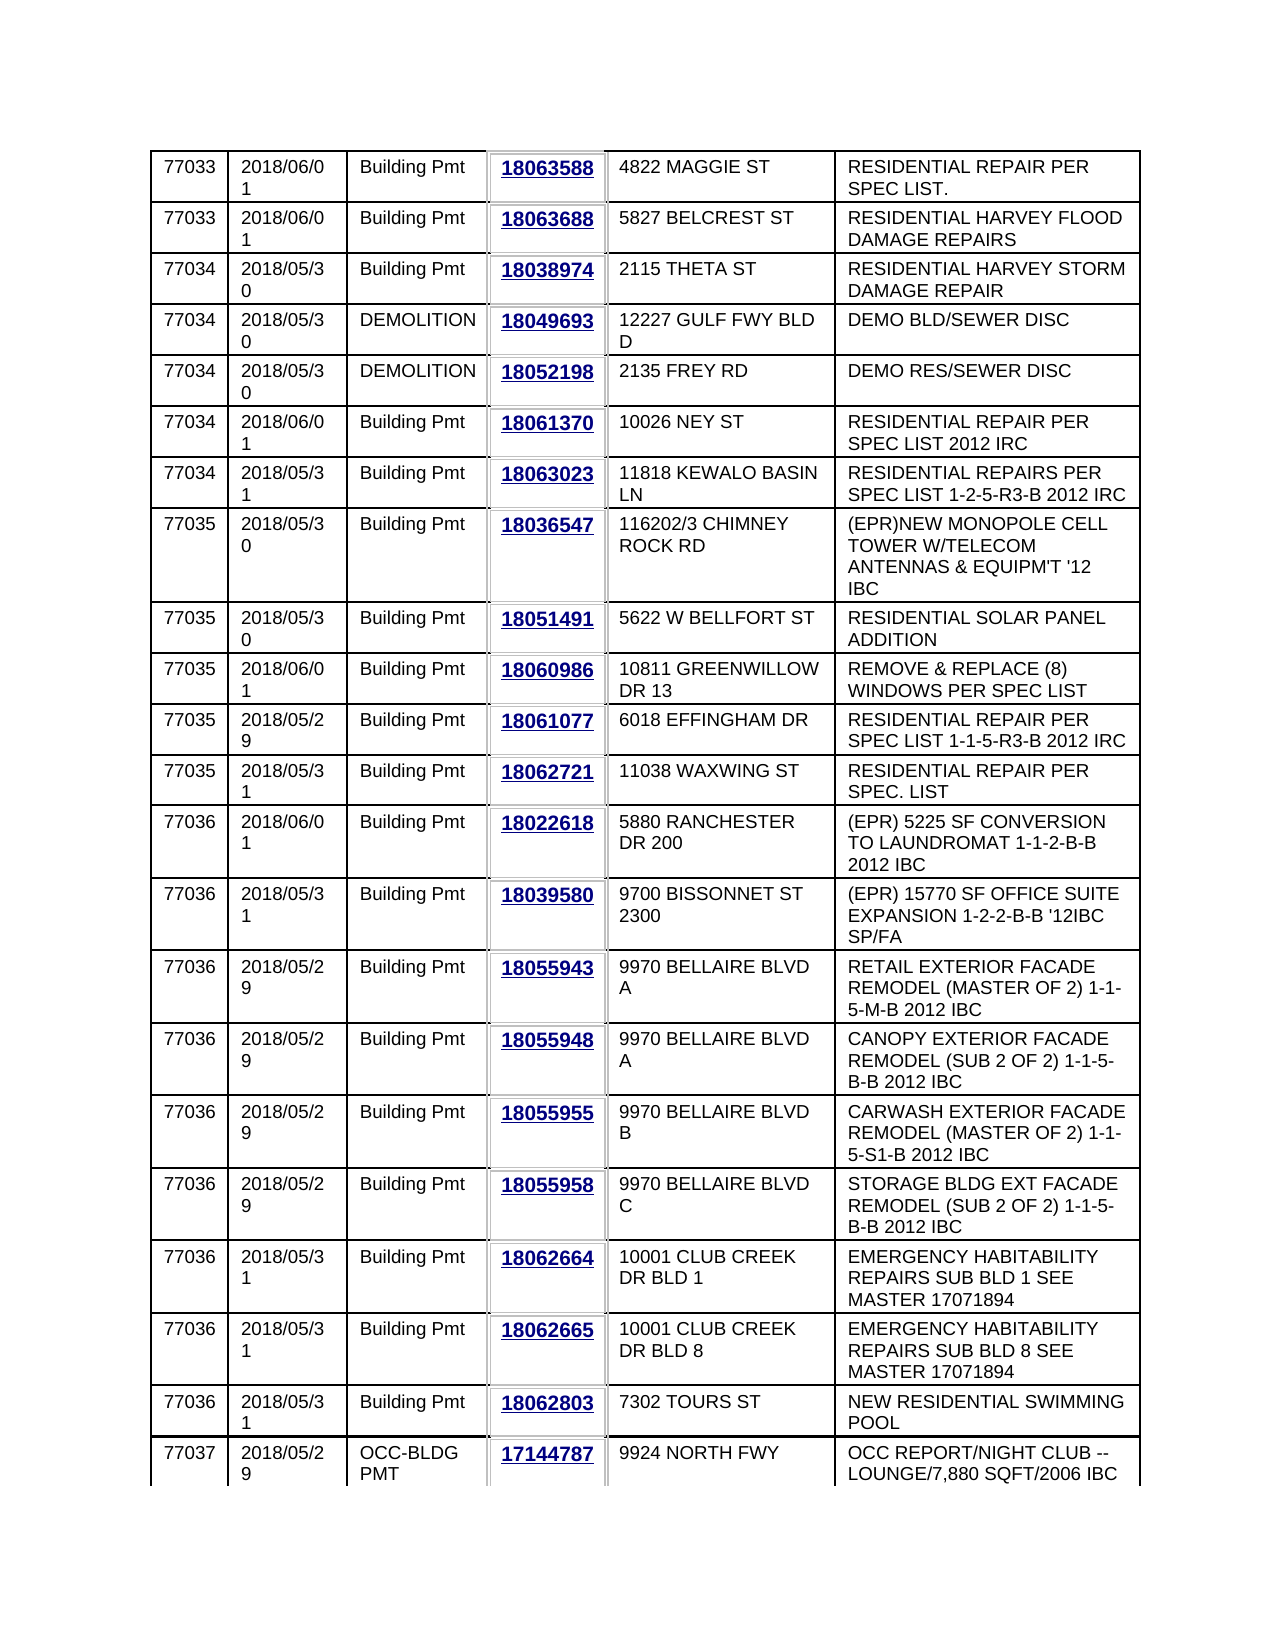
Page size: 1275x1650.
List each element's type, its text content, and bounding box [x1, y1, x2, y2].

table_cell 5622 W BELLFORT ST [609, 603, 834, 652]
table_cell STORAGE BLDG EXT FACADE REMODEL (SUB 2 OF 2) 1-1-5-B-B 2012 IBC [836, 1169, 1139, 1239]
table_cell Building Pmt [348, 254, 486, 303]
table_cell 9970 BELLAIRE BLVD B [609, 1096, 834, 1167]
table_cell OCC REPORT/NIGHT CLUB --LOUNGE/7,880 SQFT/2006 IBC [836, 1438, 1139, 1486]
table_cell 77034 [152, 407, 227, 456]
table_cell RESIDENTIAL SOLAR PANEL ADDITION [836, 603, 1139, 652]
table_cell Building Pmt [348, 1096, 486, 1167]
table_cell 2018/05/31 [229, 1386, 346, 1435]
table_cell 17144787 [491, 1440, 604, 1486]
table_cell Building Pmt [348, 879, 486, 949]
table_cell 2018/05/29 [229, 1024, 346, 1094]
table_cell 5827 BELCREST ST [609, 203, 834, 252]
table_cell 18049693 [491, 308, 604, 354]
table_cell 2018/05/30 [229, 603, 346, 652]
table_cell 77036 [152, 879, 227, 949]
table_cell 9970 BELLAIRE BLVD A [609, 1024, 834, 1094]
table_cell 18055958 [491, 1172, 604, 1239]
table_cell Building Pmt [348, 1241, 486, 1312]
table_cell 77034 [152, 305, 227, 354]
table_cell CARWASH EXTERIOR FACADE REMODEL (MASTER OF 2) 1-1-5-S1-B 2012 IBC [836, 1096, 1139, 1167]
table_cell 77036 [152, 1386, 227, 1435]
table_cell 18062664 [491, 1244, 604, 1312]
table_cell 2018/05/31 [229, 1314, 346, 1384]
table_cell 18038974 [491, 257, 604, 303]
table_cell Building Pmt [348, 951, 486, 1022]
table_cell 9970 BELLAIRE BLVD A [609, 951, 834, 1022]
table_cell 18061370 [491, 410, 604, 456]
table_cell 2018/06/01 [229, 203, 346, 252]
table_cell RESIDENTIAL REPAIR PER SPEC. LIST [836, 756, 1139, 804]
table_cell 2018/05/31 [229, 1241, 346, 1312]
table_cell 2018/05/31 [229, 458, 346, 507]
table_cell (EPR)NEW MONOPOLE CELL TOWER W/TELECOM ANTENNAS & EQUIPM'T '12 IBC [836, 509, 1139, 601]
table_cell 77033 [152, 203, 227, 252]
table_cell Building Pmt [348, 407, 486, 456]
table_cell Building Pmt [348, 1386, 486, 1435]
table_cell 77034 [152, 356, 227, 405]
table_cell CANOPY EXTERIOR FACADE REMODEL (SUB 2 OF 2) 1-1-5-B-B 2012 IBC [836, 1024, 1139, 1094]
table_cell Building Pmt [348, 1314, 486, 1384]
table_cell 77035 [152, 654, 227, 702]
table_cell 77036 [152, 806, 227, 877]
table_cell Building Pmt [348, 603, 486, 652]
table_cell 4822 MAGGIE ST [609, 152, 834, 201]
table_cell 10001 CLUB CREEK DR BLD 8 [609, 1314, 834, 1384]
table_cell 77036 [152, 1096, 227, 1167]
table_cell 2018/06/01 [229, 152, 346, 201]
table_cell Building Pmt [348, 1024, 486, 1094]
table_cell 5880 RANCHESTER DR 200 [609, 806, 834, 877]
table_cell 77034 [152, 458, 227, 507]
table_cell 18036547 [491, 511, 604, 601]
table_cell Building Pmt [348, 1169, 486, 1239]
table_cell 18051491 [491, 605, 604, 652]
table_cell 77035 [152, 705, 227, 753]
table_cell 10001 CLUB CREEK DR BLD 1 [609, 1241, 834, 1312]
table_cell 18062803 [491, 1389, 604, 1435]
table_cell RESIDENTIAL REPAIRS PER SPEC LIST 1-2-5-R3-B 2012 IRC [836, 458, 1139, 507]
table_cell 2018/05/31 [229, 879, 346, 949]
table_cell RESIDENTIAL REPAIR PER SPEC LIST. [836, 152, 1139, 201]
table_cell Building Pmt [348, 705, 486, 753]
table_cell Building Pmt [348, 152, 486, 201]
table_cell 9924 NORTH FWY [609, 1438, 834, 1486]
table_cell 77036 [152, 1169, 227, 1239]
table_cell 18055943 [491, 954, 604, 1022]
table_cell 12227 GULF FWY BLD D [609, 305, 834, 354]
table_cell 77035 [152, 509, 227, 601]
table_cell 18060986 [491, 656, 604, 702]
table_cell 77037 [152, 1438, 227, 1486]
table_cell RESIDENTIAL REPAIR PER SPEC LIST 1-1-5-R3-B 2012 IRC [836, 705, 1139, 753]
table_cell DEMOLITION [348, 356, 486, 405]
table_cell 18062721 [491, 758, 604, 804]
table_cell 18052198 [491, 358, 604, 405]
table_cell 10026 NEY ST [609, 407, 834, 456]
table_cell 18062665 [491, 1317, 604, 1384]
table_cell 2115 THETA ST [609, 254, 834, 303]
table_cell 2018/05/29 [229, 951, 346, 1022]
table_cell 9700 BISSONNET ST 2300 [609, 879, 834, 949]
table_cell 77035 [152, 603, 227, 652]
table_cell Building Pmt [348, 203, 486, 252]
table_cell 116202/3 CHIMNEY ROCK RD [609, 509, 834, 601]
table_cell 77034 [152, 254, 227, 303]
table_cell 18055955 [491, 1099, 604, 1167]
table_cell 2018/06/01 [229, 407, 346, 456]
table_cell NEW RESIDENTIAL SWIMMING POOL [836, 1386, 1139, 1435]
table_cell DEMO BLD/SEWER DISC [836, 305, 1139, 354]
table_cell 18039580 [491, 882, 604, 949]
table_cell (EPR) 5225 SF CONVERSION TO LAUNDROMAT 1-1-2-B-B 2012 IBC [836, 806, 1139, 877]
table_cell 18055948 [491, 1027, 604, 1094]
table_cell 2018/05/29 [229, 1096, 346, 1167]
table_cell 2018/05/30 [229, 305, 346, 354]
table_cell 2018/05/30 [229, 254, 346, 303]
table_cell 6018 EFFINGHAM DR [609, 705, 834, 753]
table_cell 18063688 [491, 206, 604, 252]
table_cell 2018/05/29 [229, 1438, 346, 1486]
table_cell (EPR) 15770 SF OFFICE SUITE EXPANSION 1-2-2-B-B '12IBC SP/FA [836, 879, 1139, 949]
table_cell Building Pmt [348, 458, 486, 507]
table_cell 18022618 [491, 809, 604, 877]
table_cell EMERGENCY HABITABILITY REPAIRS SUB BLD 8 SEE MASTER 17071894 [836, 1314, 1139, 1384]
table_cell REMOVE & REPLACE (8) WINDOWS PER SPEC LIST [836, 654, 1139, 702]
table_cell Building Pmt [348, 654, 486, 702]
table_cell 77036 [152, 1241, 227, 1312]
table_cell 2018/05/30 [229, 509, 346, 601]
table_cell DEMO RES/SEWER DISC [836, 356, 1139, 405]
table_cell 77036 [152, 1314, 227, 1384]
table_cell 2018/05/31 [229, 756, 346, 804]
table_cell 2018/05/30 [229, 356, 346, 405]
table_cell 11038 WAXWING ST [609, 756, 834, 804]
table_cell RETAIL EXTERIOR FACADE REMODEL (MASTER OF 2) 1-1-5-M-B 2012 IBC [836, 951, 1139, 1022]
table_cell 2135 FREY RD [609, 356, 834, 405]
table_cell Building Pmt [348, 756, 486, 804]
table_cell 9970 BELLAIRE BLVD C [609, 1169, 834, 1239]
table_cell OCC-BLDG PMT [348, 1438, 486, 1486]
table_cell 77036 [152, 1024, 227, 1094]
table_cell 7302 TOURS ST [609, 1386, 834, 1435]
table_cell 2018/05/29 [229, 705, 346, 753]
table_cell 77033 [152, 152, 227, 201]
table_cell Building Pmt [348, 806, 486, 877]
table_cell 11818 KEWALO BASIN LN [609, 458, 834, 507]
table_cell RESIDENTIAL HARVEY FLOOD DAMAGE REPAIRS [836, 203, 1139, 252]
table_cell 2018/06/01 [229, 806, 346, 877]
table_cell 2018/05/29 [229, 1169, 346, 1239]
table_cell EMERGENCY HABITABILITY REPAIRS SUB BLD 1 SEE MASTER 17071894 [836, 1241, 1139, 1312]
table_cell 77036 [152, 951, 227, 1022]
table_cell 18063588 [491, 155, 604, 201]
table_cell Building Pmt [348, 509, 486, 601]
table_cell RESIDENTIAL REPAIR PER SPEC LIST 2012 IRC [836, 407, 1139, 456]
table_cell 18061077 [491, 707, 604, 753]
table_cell 18063023 [491, 460, 604, 507]
table_cell 2018/06/01 [229, 654, 346, 702]
table_cell DEMOLITION [348, 305, 486, 354]
table_cell 10811 GREENWILLOW DR 13 [609, 654, 834, 702]
table_cell RESIDENTIAL HARVEY STORM DAMAGE REPAIR [836, 254, 1139, 303]
table_cell 77035 [152, 756, 227, 804]
